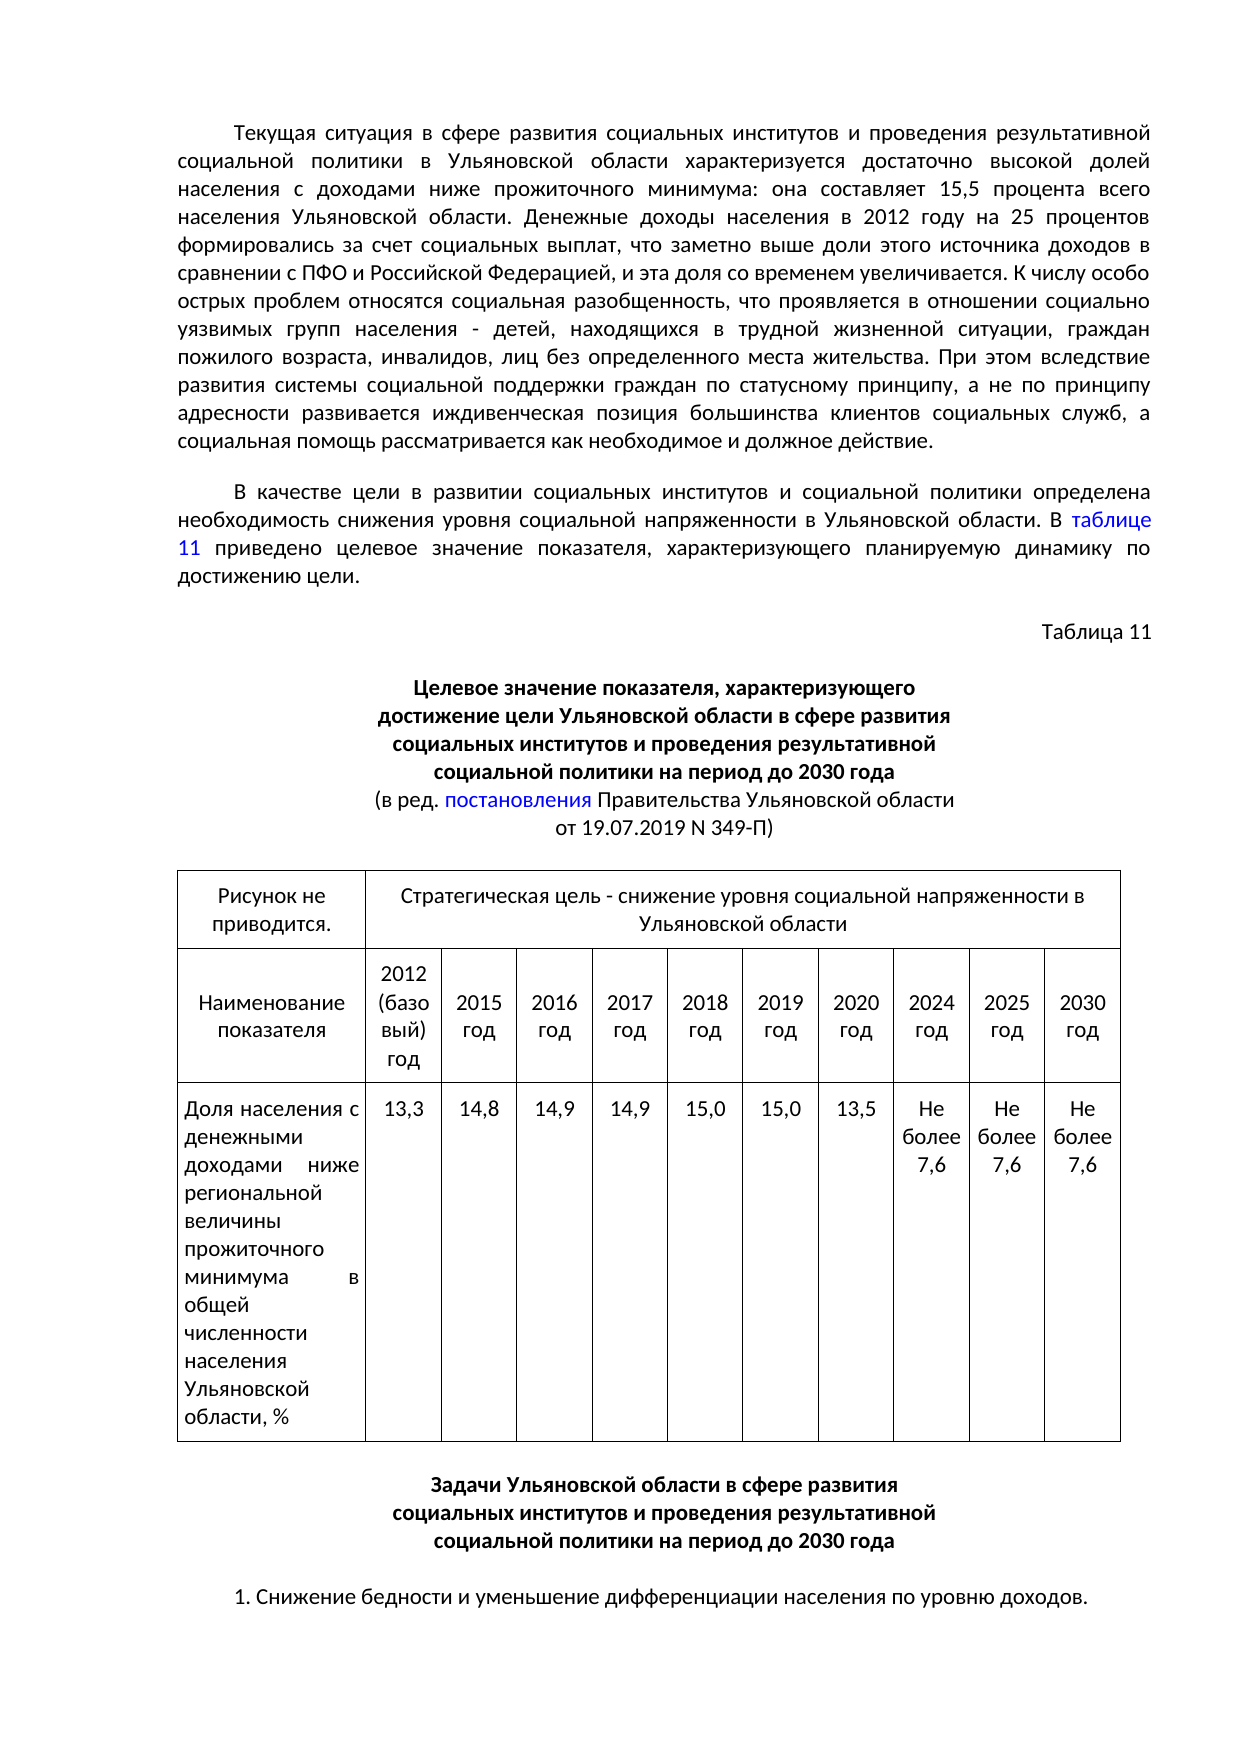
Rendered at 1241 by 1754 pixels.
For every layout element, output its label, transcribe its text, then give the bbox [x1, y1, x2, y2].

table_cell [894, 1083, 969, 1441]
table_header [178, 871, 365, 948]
title достижение цели Ульяновской области в сфере развития [177, 701, 1152, 729]
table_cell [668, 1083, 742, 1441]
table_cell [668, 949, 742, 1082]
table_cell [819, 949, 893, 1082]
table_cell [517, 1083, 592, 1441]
text Текущая ситуация в сфере развития социальных институтов и проведения результативной социальной политики в Ульяновской области характеризуется достаточно высокой долей населения с доходами ниже прожиточного минимума: она составляет 15,5 процента всего населения Ульяновской области. Денежные доходы населения в 2012 году на 25 процентов формировались за счет социальных выплат, что заметно выше доли этого источника доходов в сравнении с ПФО и Российской Федерацией, и эта доля со временем увеличивается. К числу особо острых проблем относятся социальная разобщенность, что проявляется в отношении социально уязвимых групп населения - детей, находящихся в трудной жизненной ситуации, граждан пожилого возраста, инвалидов, лиц без определенного места жительства. При этом вследствие развития системы социальной поддержки граждан по статусному принципу, а не по принципу адресности развивается иждивенческая позиция большинства клиентов социальных служб, а социальная помощь рассматривается как необходимое и должное действие. [177, 118, 1152, 454]
text (в ред. постановления Правительства Ульяновской области [177, 786, 1152, 813]
title социальных институтов и проведения результативной [177, 729, 1152, 757]
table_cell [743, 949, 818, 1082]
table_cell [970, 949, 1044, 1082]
text 1. Снижение бедности и уменьшение дифференциации населения по уровню доходов. [177, 1582, 1152, 1610]
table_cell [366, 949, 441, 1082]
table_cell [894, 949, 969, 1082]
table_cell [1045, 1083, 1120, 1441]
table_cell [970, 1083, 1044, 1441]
text Таблица 11 [177, 617, 1152, 645]
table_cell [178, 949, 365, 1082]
text В качестве цели в развитии социальных институтов и социальной политики определена необходимость снижения уровня социальной напряженности в Ульяновской области. В таблице 11 приведено целевое значение показателя, характеризующего планируемую динамику по достижению цели. [177, 477, 1152, 589]
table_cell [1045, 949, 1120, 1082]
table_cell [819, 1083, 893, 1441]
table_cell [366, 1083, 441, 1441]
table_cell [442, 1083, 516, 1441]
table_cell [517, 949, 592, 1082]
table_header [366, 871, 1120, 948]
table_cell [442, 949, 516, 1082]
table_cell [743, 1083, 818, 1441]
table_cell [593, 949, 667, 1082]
title Задачи Ульяновской области в сфере развития [177, 1470, 1152, 1498]
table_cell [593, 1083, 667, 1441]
text от 19.07.2019 N 349-П) [177, 813, 1152, 842]
title Целевое значение показателя, характеризующего [177, 673, 1152, 701]
title социальных институтов и проведения результативной [177, 1498, 1152, 1526]
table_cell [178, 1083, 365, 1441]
title социальной политики на период до 2030 года [177, 1526, 1152, 1554]
title социальной политики на период до 2030 года [177, 757, 1152, 786]
